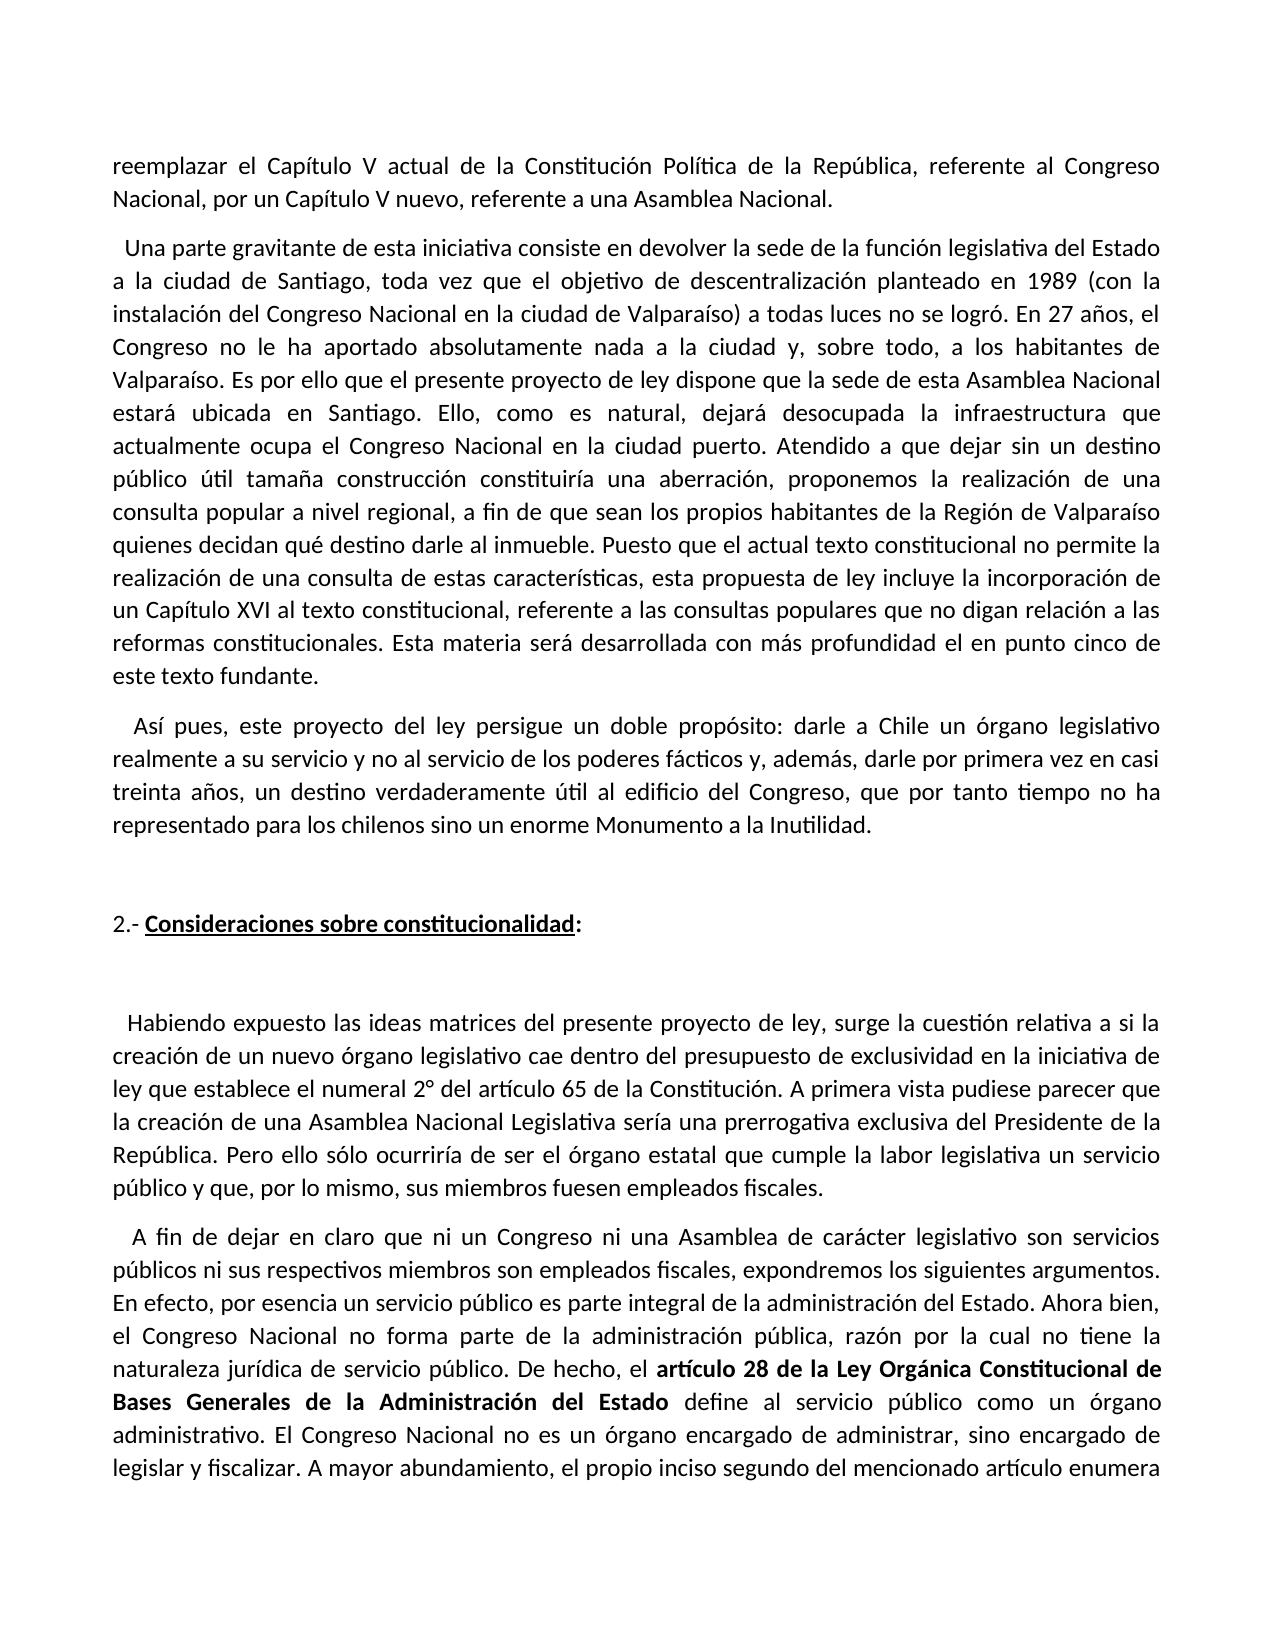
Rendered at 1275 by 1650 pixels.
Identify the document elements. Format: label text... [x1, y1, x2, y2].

text Una parte gravitante de esta iniciativa consiste en devolver la sede de la función legislativa del Estado a la ciudad de Santiago, toda vez que el objetivo de descentralización planteado en 1989 (con la instalación del Congreso Nacional en la ciudad de Valparaíso) a todas luces no se logró. En 27 años, el Congreso no le ha aportado absolutamente nada a la ciudad y, sobre todo, a los habitantes de Valparaíso. Es por ello que el presente proyecto de ley dispone que la sede de esta Asamblea Nacional estará ubicada en Santiago. Ello, como es natural, dejará desocupada la infraestructura que actualmente ocupa el Congreso Nacional en la ciudad puerto. Atendido a que dejar sin un destino público útil tamaña construcción constituiría una aberración, proponemos la realización de una consulta popular a nivel regional, a fin de que sean los propios habitantes de la Región de Valparaíso quienes decidan qué destino darle al inmueble. Puesto que el actual texto constitucional no permite la realización de una consulta de estas características, esta propuesta de ley incluye la incorporación de un Capítulo XVI al texto constitucional, referente a las consultas populares que no digan relación a las reformas constitucionales. Esta materia será desarrollada con más profundidad el en punto cinco de este texto fundante. [112, 232, 1162, 691]
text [112, 150, 1162, 213]
text Así pues, este proyecto del ley persigue un doble propósito: darle a Chile un órgano legislativo realmente a su servicio y no al servicio de los poderes fácticos y, además, darle por primera vez en casi treinta años, un destino verdaderamente útil al edificio del Congreso, que por tanto tiempo no ha representado para los chilenos sino un enorme Monumento a la Inutilidad. [112, 710, 1162, 839]
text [112, 1221, 1162, 1482]
text 2.- Consideraciones sobre constitucionalidad: [112, 908, 1162, 938]
text Habiendo expuesto las ideas matrices del presente proyecto de ley, surge la cuestión relativa a si la creación de un nuevo órgano legislativo cae dentro del presupuesto de exclusividad en la iniciativa de ley que establece el numeral 2° del artículo 65 de la Constitución. A primera vista pudiese parecer que la creación de una Asamblea Nacional Legislativa sería una prerrogativa exclusiva del Presidente de la República. Pero ello sólo ocurriría de ser el órgano estatal que cumple la labor legislativa un servicio público y que, por lo mismo, sus miembros fuesen empleados fiscales. [112, 1007, 1162, 1202]
